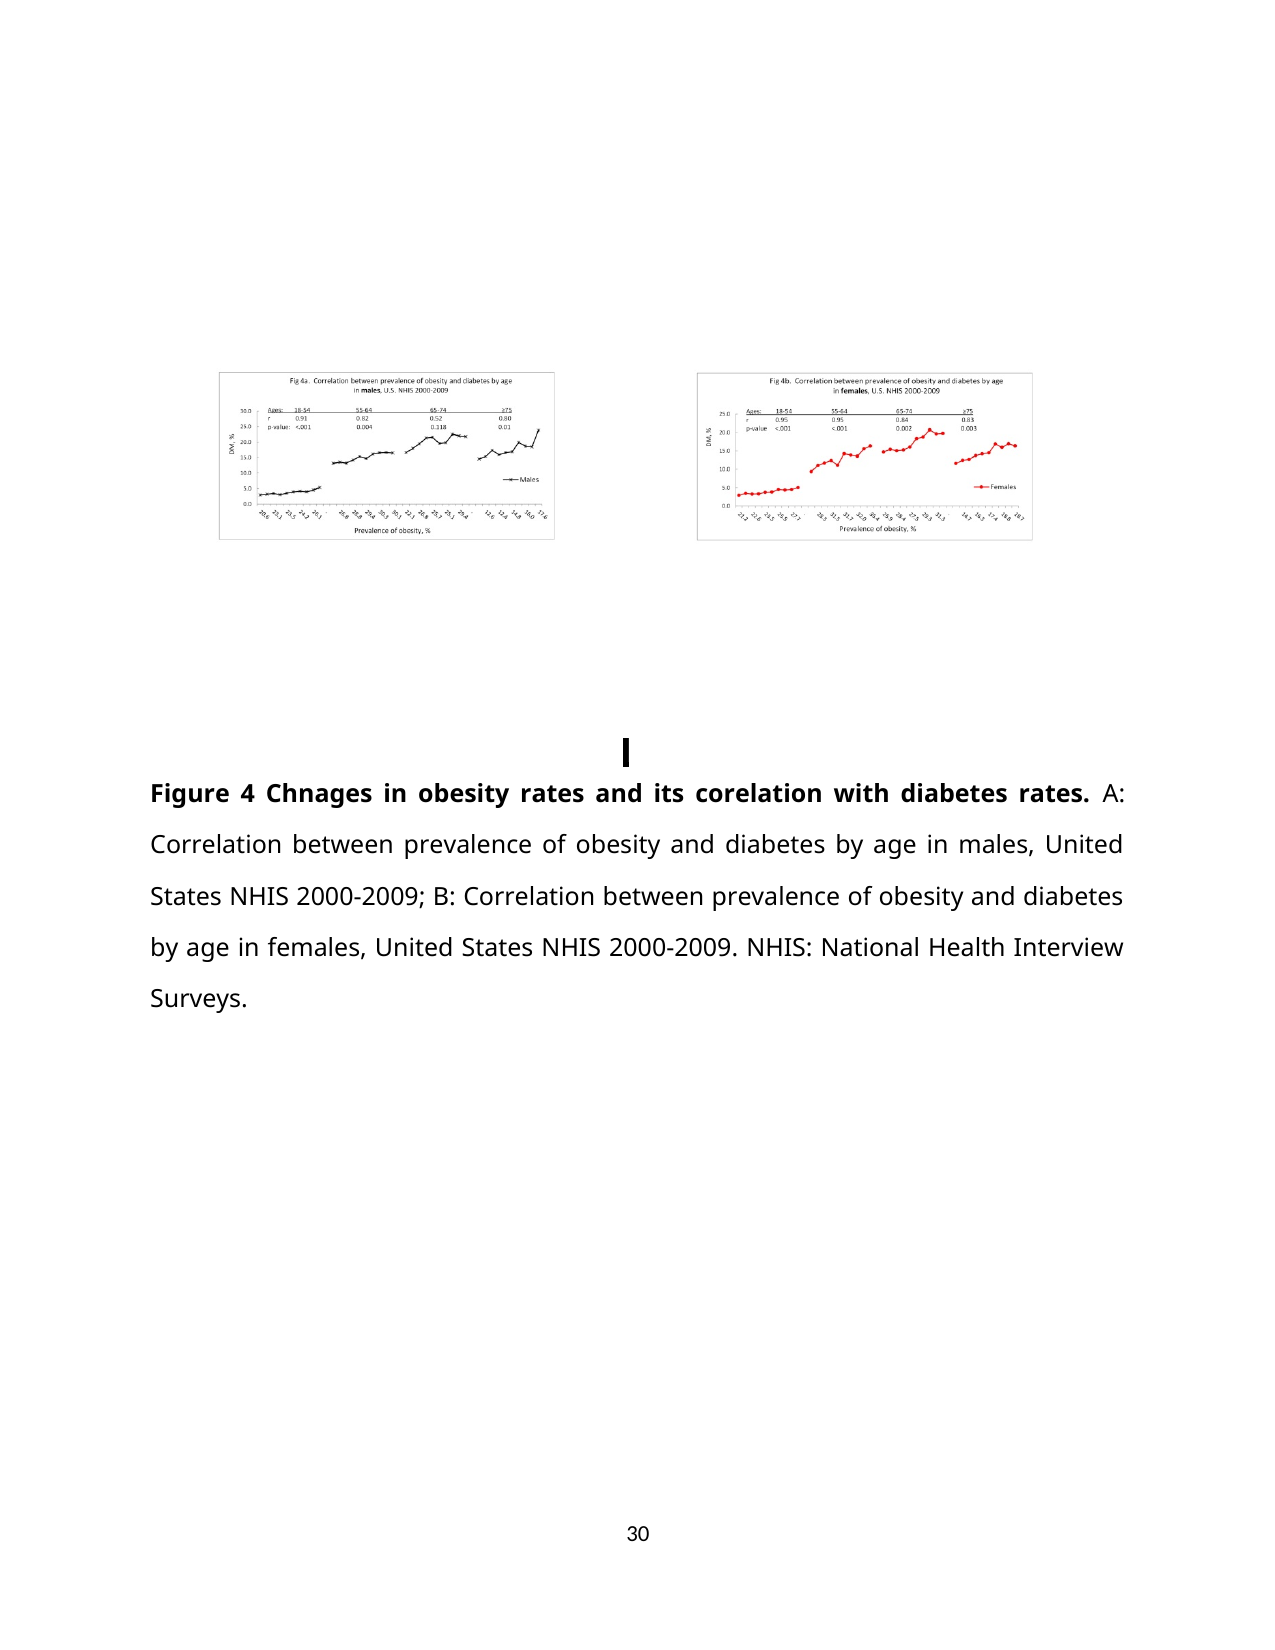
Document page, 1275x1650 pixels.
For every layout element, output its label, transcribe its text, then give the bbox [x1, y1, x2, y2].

picture [628, 151, 1101, 762]
picture [150, 150, 623, 762]
text Figure 4 Chnages in obesity rates and its corelation with diabetes rates. A: Correlation between prevalence of obesity and diabetes by age in males, United States NHIS 2000-2009; B: Correlation between prevalence of obesity and diabetes by age in females, United States NHIS 2000-2009. NHIS: National Health Interview Surveys. [150, 776, 1125, 1014]
